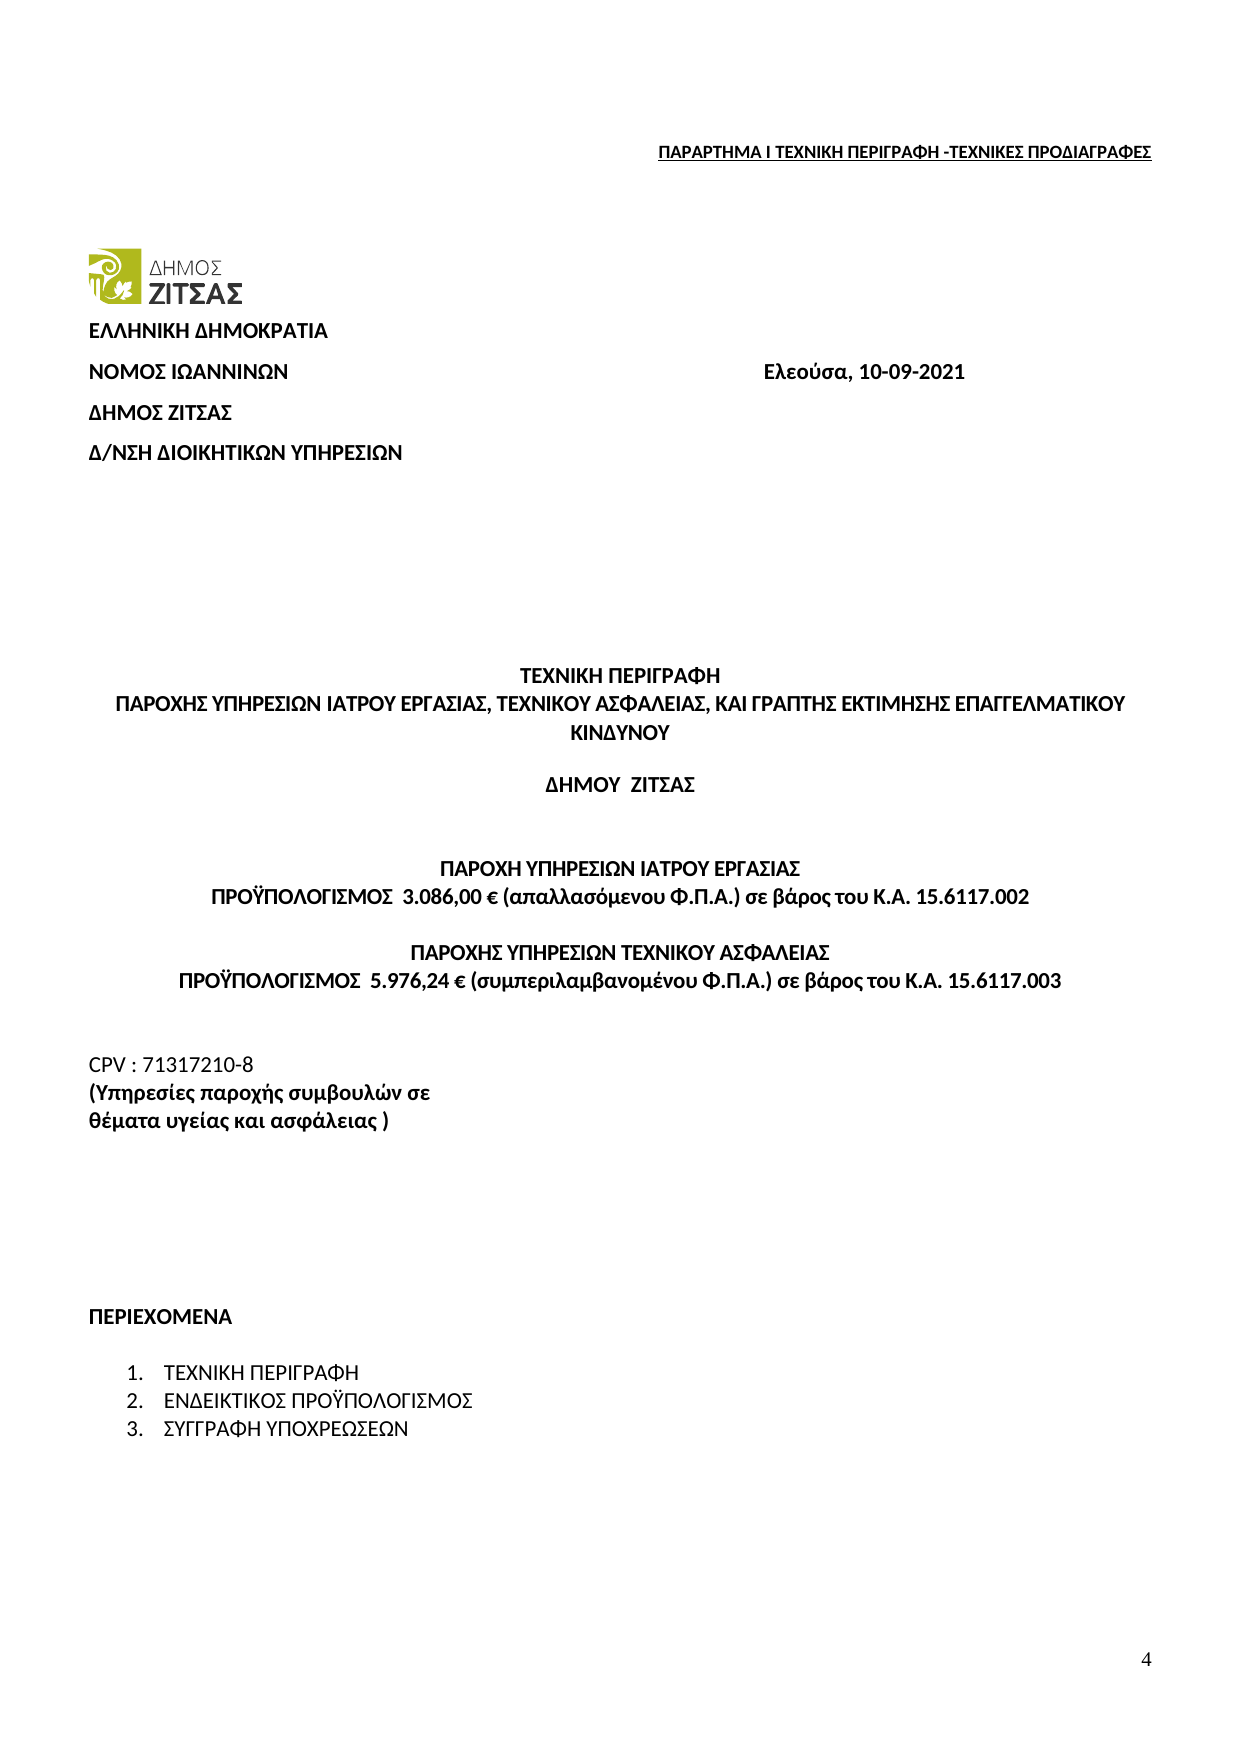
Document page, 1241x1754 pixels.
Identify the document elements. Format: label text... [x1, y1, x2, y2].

text ΠΡΟΫΠΟΛΟΓΙΣΜΟΣ 5.976,24 € (συμπεριλαμβανομένου Φ.Π.Α.) σε βάρος του Κ.Α. 15.6117.003 [89, 966, 1152, 994]
text ΠΑΡΟΧΗ ΥΠΗΡΕΣΙΩΝ ΙΑΤΡΟΥ ΕΡΓΑΣΙΑΣ [89, 854, 1152, 882]
text Δ/ΝΣΗ ΔΙΟΙΚΗΤΙΚΩΝ ΥΠΗΡΕΣΙΩΝ [89, 438, 1152, 466]
text ΠΑΡΟΧΗΣ ΥΠΗΡΕΣΙΩΝ ΙΑΤΡΟΥ ΕΡΓΑΣΙΑΣ, ΤΕΧΝΙΚΟΥ ΑΣΦΑΛΕΙΑΣ, ΚΑΙ ΓΡΑΠΤΗΣ ΕΚΤΙΜΗΣΗΣ ΕΠΑΓΓΕΛΜΑΤΙΚΟΥ ΚΙΝΔΥΝΟΥ [89, 689, 1152, 746]
text (Υπηρεσίες παροχής συμβουλών σε [89, 1078, 1152, 1106]
text παραρτημα Ι ΤΕΧΝΙΚΗ ΠΕΡΙΓΡΑΦΗ -ΤΕΧΝΙΚΕΣ ΠΡΟΔΙΑΓΡΑΦΕΣ [89, 141, 1152, 163]
text ΔΗΜΟΥ ΖΙΤΣΑΣ [89, 770, 1152, 798]
list ΤΕΧΝΙΚΗ ΠΕΡΙΓΡΑΦΗ [126, 1358, 1152, 1386]
text ΠΑΡΟΧΗΣ ΥΠΗΡΕΣΙΩΝ ΤΕΧΝΙΚΟΥ ΑΣΦΑΛΕΙΑΣ [89, 938, 1152, 966]
text CPV : 71317210-8 [89, 1050, 1152, 1078]
text θέματα υγείας και ασφάλειας ) [89, 1106, 1152, 1134]
text ΔΗΜΟΣ ΖΙΤΣΑΣ [89, 398, 1152, 426]
list ΣΥΓΓΡΑΦΗ ΥΠΟΧΡΕΩΣΕΩΝ [126, 1414, 1152, 1442]
list ΕΝΔΕΙΚΤΙΚΟΣ ΠΡΟΫΠΟΛΟΓΙΣΜΟΣ [126, 1386, 1152, 1414]
text ΝΟΜΟΣ ΙΩΑΝΝΙΝΩΝ Ελεούσα, 10-09-2021 [89, 357, 1152, 385]
text ΤΕΧΝΙΚΗ ΠΕΡΙΓΡΑΦΗ [89, 662, 1152, 689]
text ΠΡΟΫΠΟΛΟΓΙΣΜΟΣ 3.086,00 € (απαλλασόμενου Φ.Π.Α.) σε βάρος του Κ.Α. 15.6117.002 [89, 882, 1152, 910]
text ΠΕΡΙΕΧΟΜΕΝΑ [89, 1302, 1152, 1330]
text ΕΛΛΗΝΙΚΗ ΔΗΜΟΚΡΑΤΙΑ [89, 317, 1152, 344]
